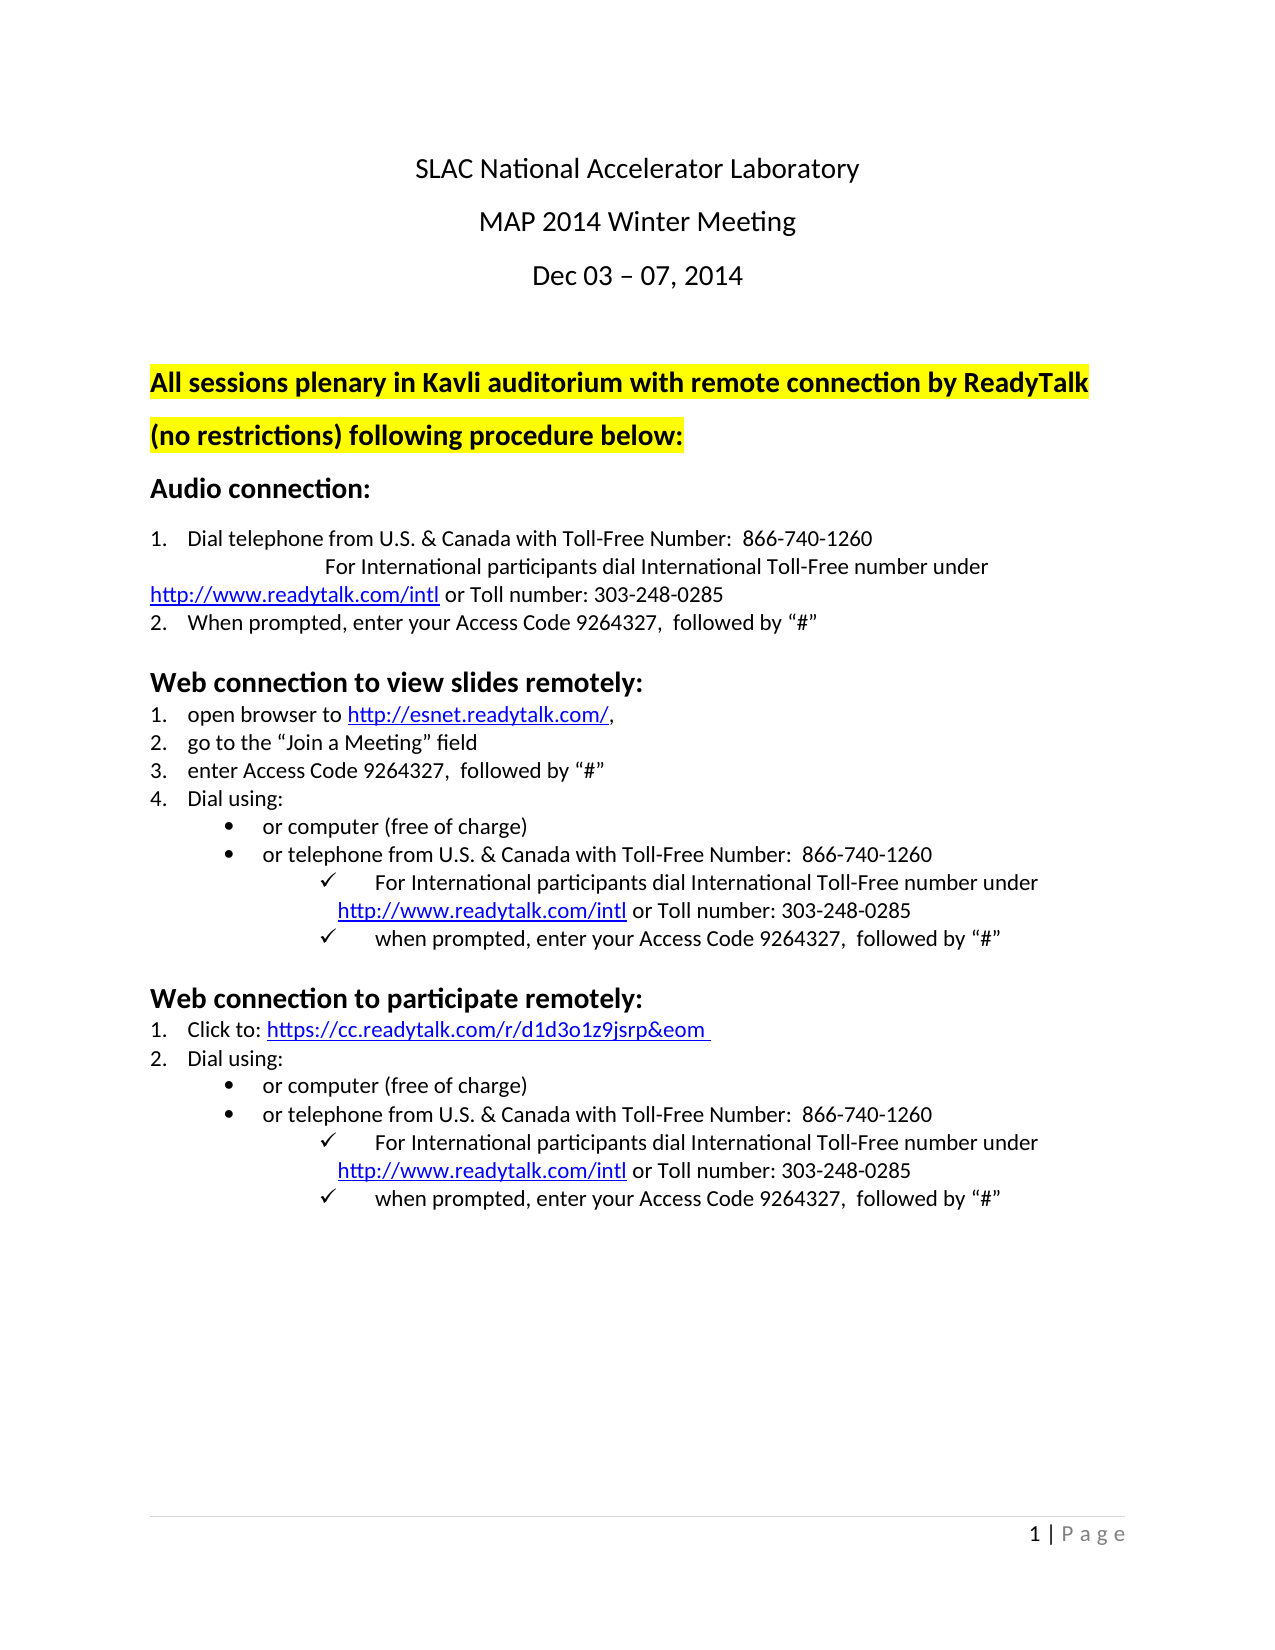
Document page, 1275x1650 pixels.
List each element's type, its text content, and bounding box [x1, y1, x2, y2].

text Web connection to participate remotely: [150, 980, 1125, 1016]
list For International participants dial International Toll-Free number under http://www.readytalk.com/intl or Toll number: 303-248-0285 [319, 868, 1125, 924]
text SLAC National Accelerator Laboratory [150, 150, 1125, 186]
list Dial telephone from U.S. & Canada with Toll-Free Number: 866-740-1260 [150, 524, 1125, 552]
list go to the “Join a Meeting” field [150, 728, 1125, 756]
list or telephone from U.S. & Canada with Toll-Free Number: 866-740-1260 [225, 840, 1125, 868]
text Web connection to view slides remotely: [150, 664, 1125, 700]
text For International participants dial International Toll-Free number under http://www.readytalk.com/intl or Toll number: 303-248-0285 [150, 552, 1125, 608]
list For International participants dial International Toll-Free number under http://www.readytalk.com/intl or Toll number: 303-248-0285 [319, 1128, 1125, 1184]
list enter Access Code 9264327, followed by “#” [150, 756, 1125, 784]
list or computer (free of charge) [225, 1072, 1125, 1100]
text MAP 2014 Winter Meeting [150, 203, 1125, 239]
list Dial using: [150, 784, 1125, 812]
list or computer (free of charge) [225, 812, 1125, 840]
list Dial using: [150, 1044, 1125, 1072]
list When prompted, enter your Access Code 9264327, followed by “#” [150, 608, 1125, 636]
list open browser to http://esnet.readytalk.com/, [150, 700, 1125, 728]
list when prompted, enter your Access Code 9264327, followed by “#” [319, 1184, 1125, 1212]
text Dec 03 – 07, 2014 [150, 257, 1125, 292]
text Audio connection: [150, 471, 1125, 506]
list or telephone from U.S. & Canada with Toll-Free Number: 866-740-1260 [225, 1100, 1125, 1128]
text All sessions plenary in Kavli auditorium with remote connection by ReadyTalk (no restrictions) following procedure below: [150, 364, 1125, 453]
list Click to: https://cc.readytalk.com/r/d1d3o1z9jsrp&eom [150, 1016, 1125, 1044]
list when prompted, enter your Access Code 9264327, followed by “#” [319, 924, 1125, 952]
